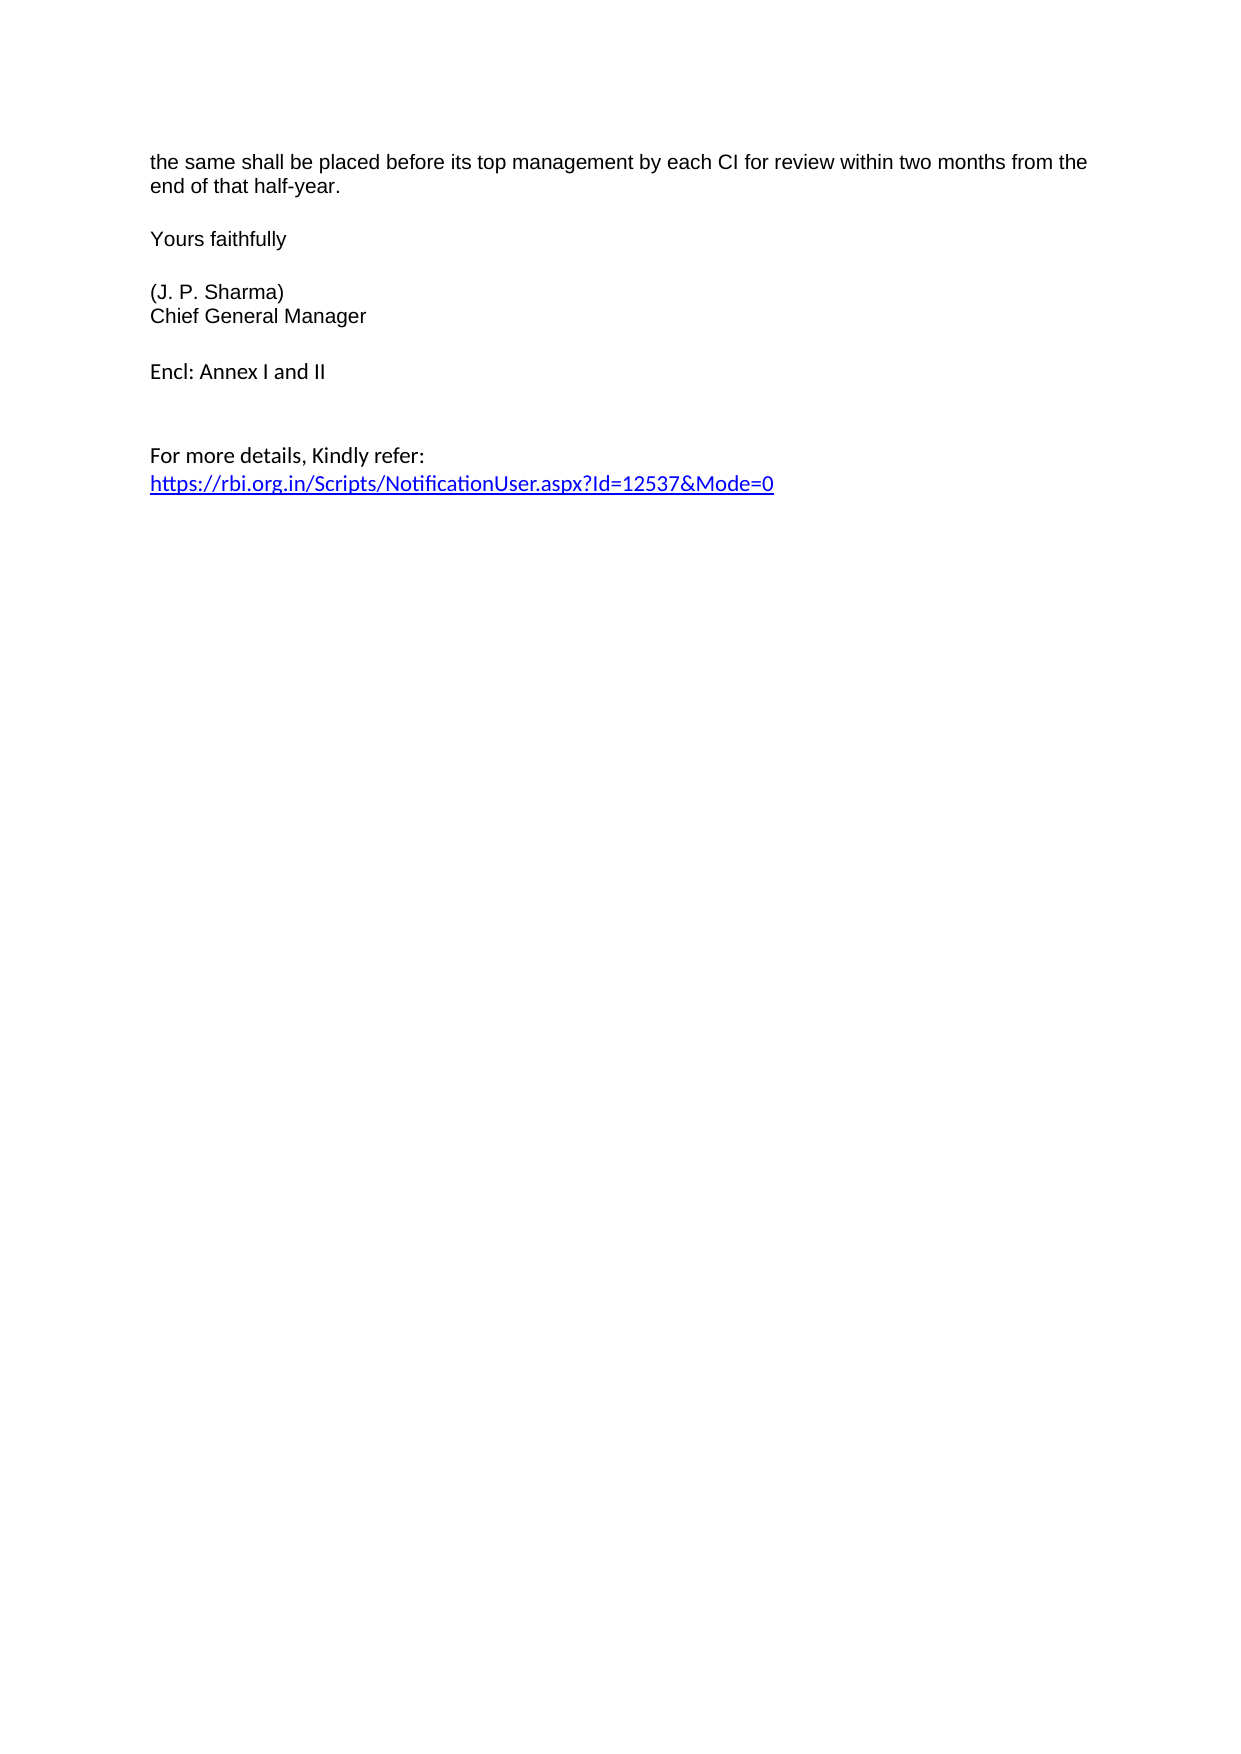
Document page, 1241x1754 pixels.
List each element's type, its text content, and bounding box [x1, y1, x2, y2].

text For more details, Kindly refer: [150, 441, 1090, 469]
text Encl: Annex I and II [150, 357, 1090, 385]
text https://rbi.org.in/Scripts/NotificationUser.aspx?Id=12537&Mode=0 [150, 469, 1090, 497]
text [150, 150, 1090, 198]
text Yours faithfully [150, 227, 1090, 251]
text (J. P. Sharma) Chief General Manager [150, 280, 1090, 328]
